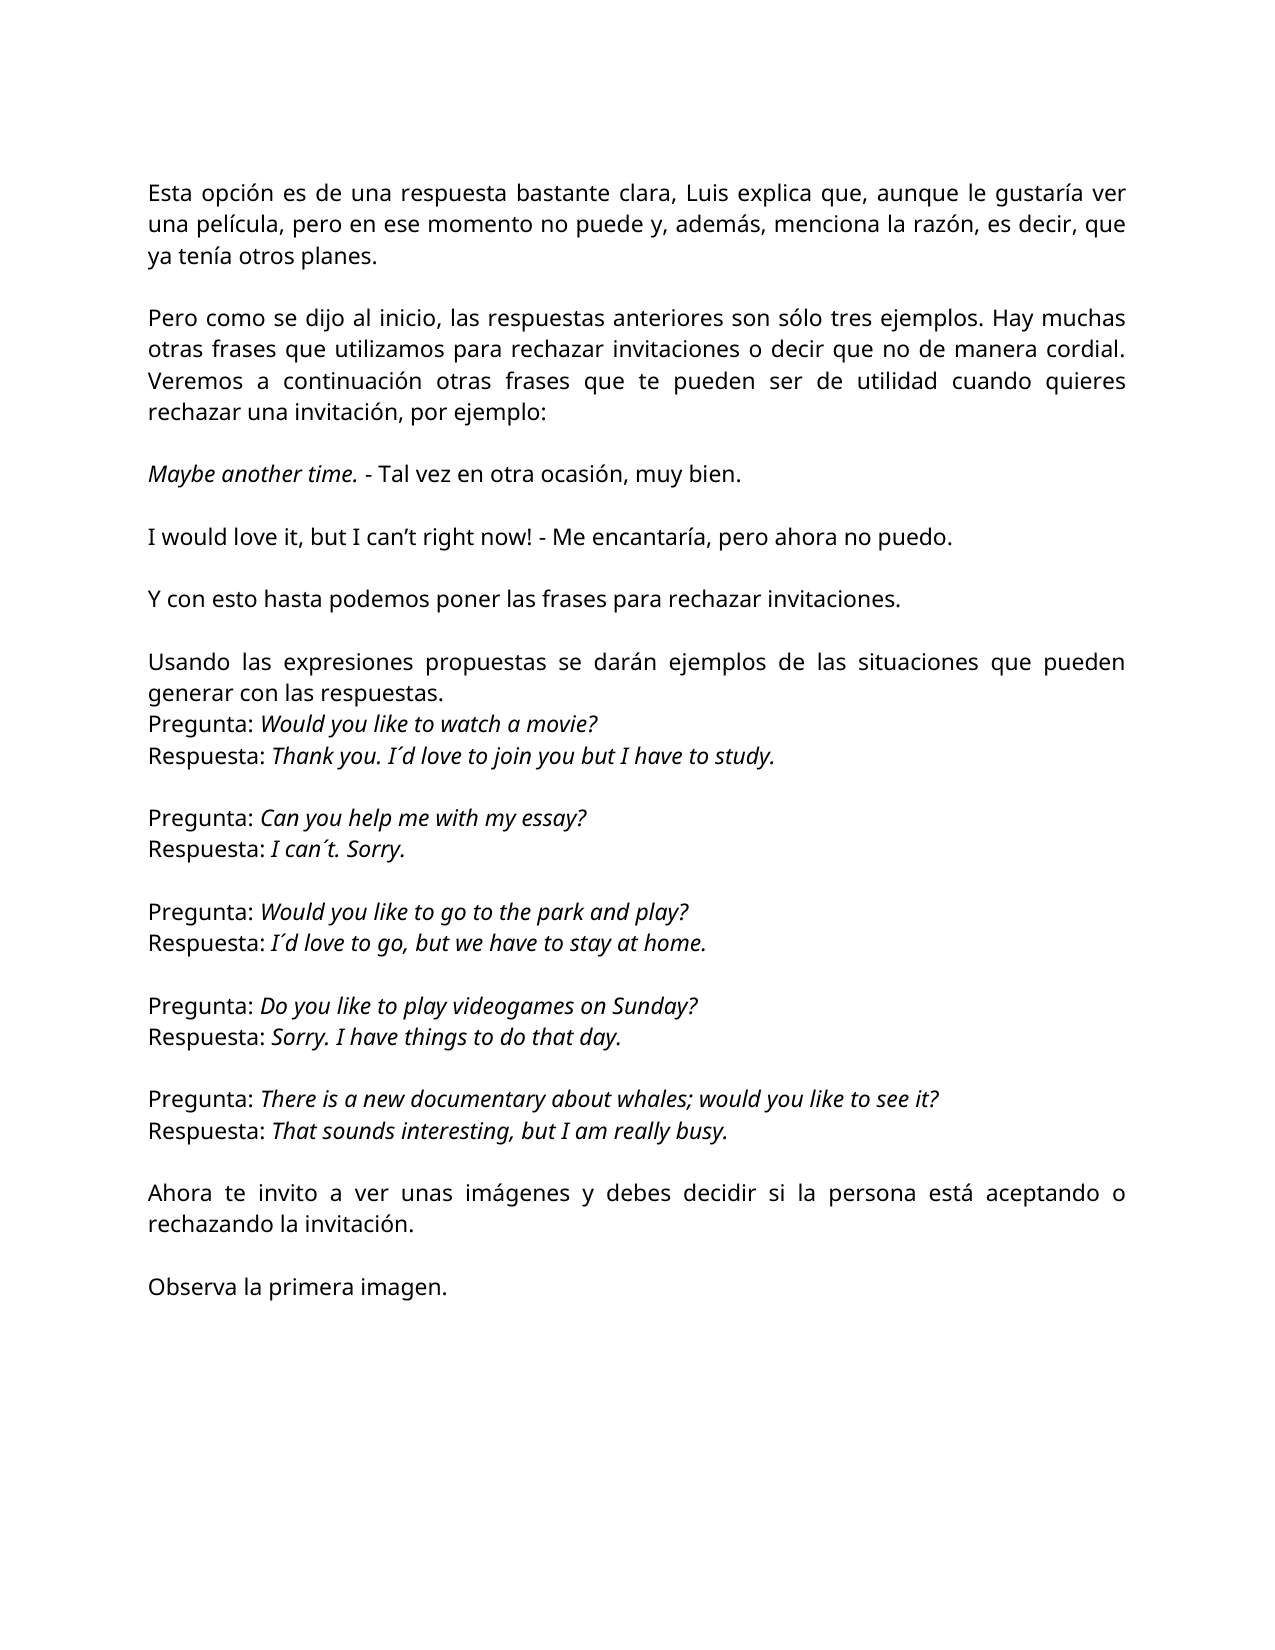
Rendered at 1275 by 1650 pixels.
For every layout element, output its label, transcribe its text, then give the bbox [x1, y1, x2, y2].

text Respuesta: That sounds interesting, but I am really busy. [148, 1115, 1127, 1146]
text I would love it, but I can’t right now! - Me encantaría, pero ahora no puedo. [148, 521, 1127, 552]
text Ahora te invito a ver unas imágenes y debes decidir si la persona está aceptando o rechazando la invitación. [148, 1177, 1127, 1240]
text Respuesta: I can´t. Sorry. [148, 833, 1127, 865]
text Pregunta: Would you like to go to the park and play? [148, 896, 1127, 927]
text Esta opción es de una respuesta bastante clara, Luis explica que, aunque le gustaría ver una película, pero en ese momento no puede y, además, menciona la razón, es decir, que ya tenía otros planes. [148, 177, 1127, 271]
text Pero como se dijo al inicio, las respuestas anteriores son sólo tres ejemplos. Hay muchas otras frases que utilizamos para rechazar invitaciones o decir que no de manera cordial. Veremos a continuación otras frases que te pueden ser de utilidad cuando quieres rechazar una invitación, por ejemplo: [148, 302, 1127, 427]
text Pregunta: Would you like to watch a movie? [148, 708, 1127, 740]
text Observa la primera imagen. [148, 1271, 1127, 1302]
text Respuesta: Sorry. I have things to do that day. [148, 1021, 1127, 1052]
text Usando las expresiones propuestas se darán ejemplos de las situaciones que pueden generar con las respuestas. [148, 646, 1127, 708]
text Respuesta: I´d love to go, but we have to stay at home. [148, 927, 1127, 958]
text Pregunta: Do you like to play videogames on Sunday? [148, 990, 1127, 1021]
text Respuesta: Thank you. I´d love to join you but I have to study. [148, 740, 1127, 771]
text Maybe another time. - Tal vez en otra ocasión, muy bien. [148, 458, 1127, 490]
text Pregunta: Can you help me with my essay? [148, 802, 1127, 833]
text Pregunta: There is a new documentary about whales; would you like to see it? [148, 1083, 1127, 1115]
text Y con esto hasta podemos poner las frases para rechazar invitaciones. [148, 583, 1127, 615]
